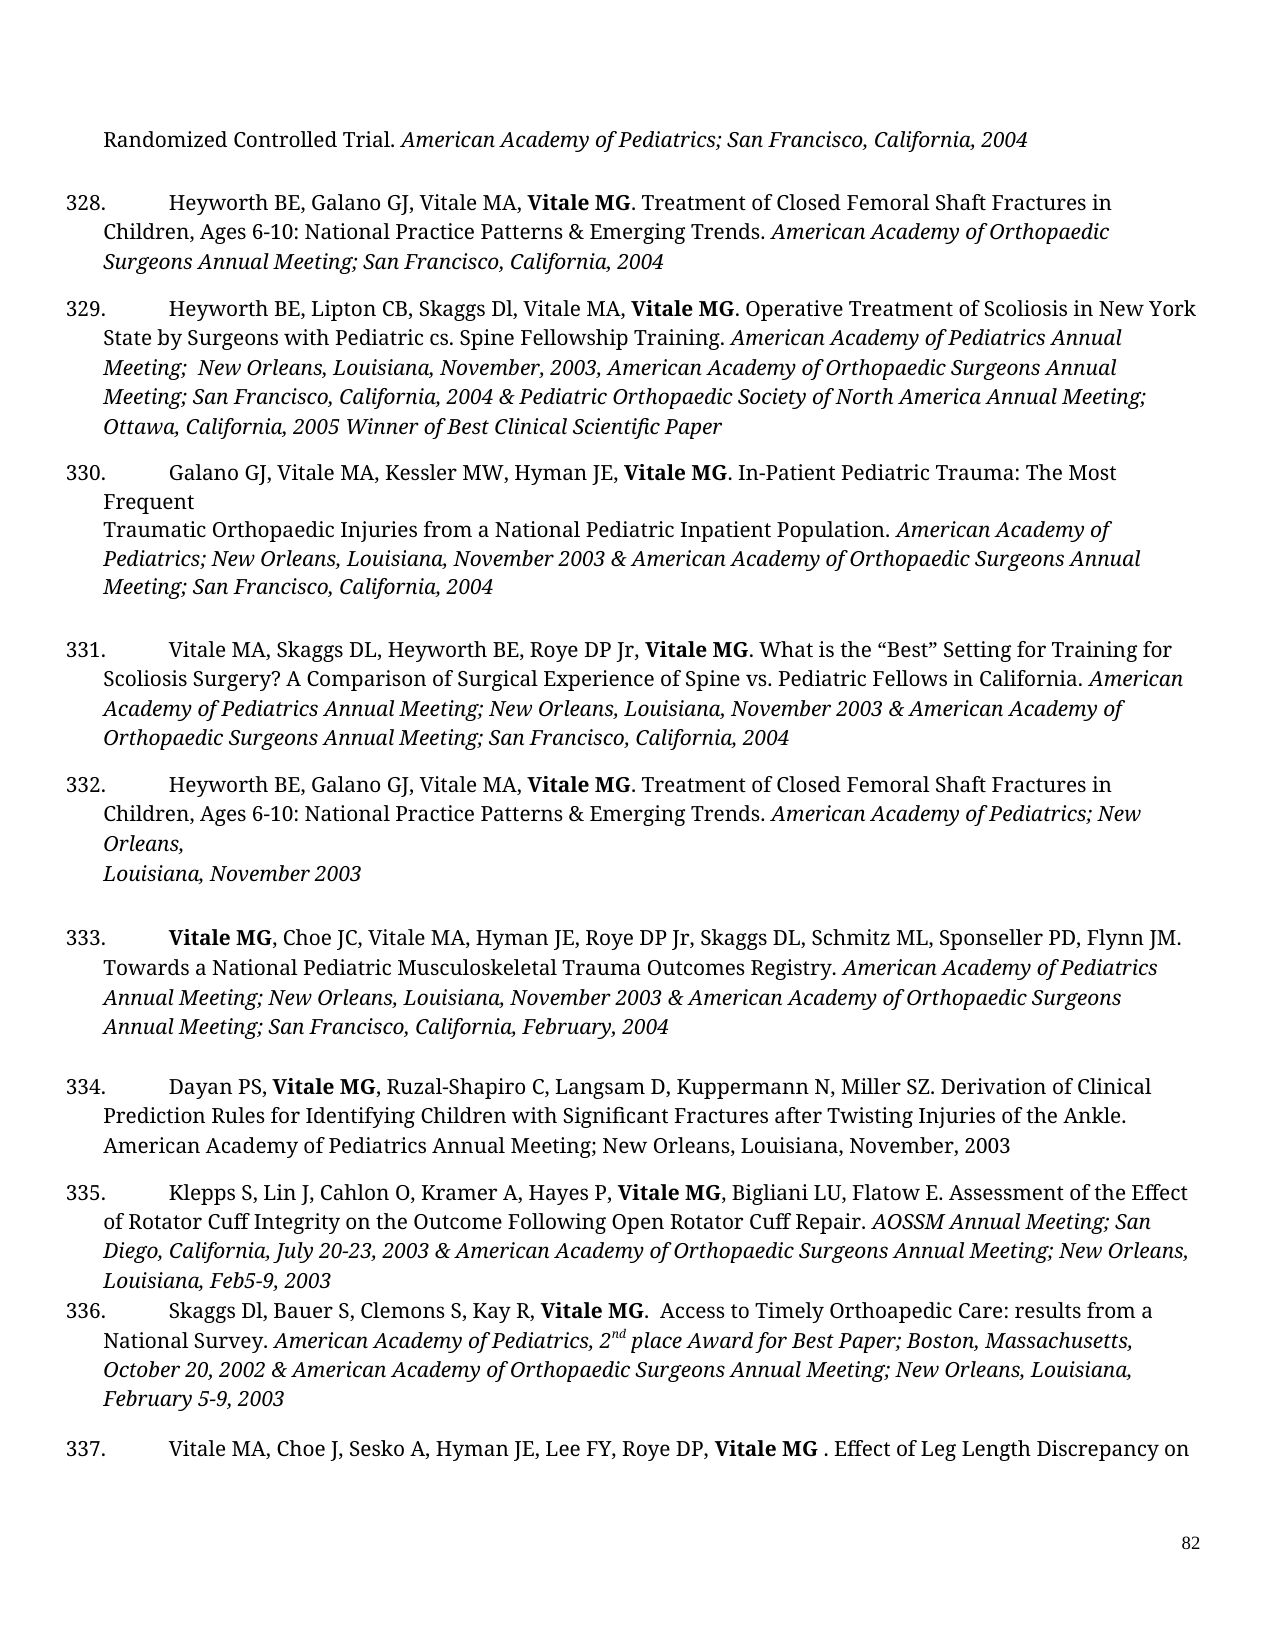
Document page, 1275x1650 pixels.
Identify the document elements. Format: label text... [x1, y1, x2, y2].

list Heyworth BE, Galano GJ, Vitale MA, Vitale MG. Treatment of Closed Femoral Shaft Fractures in Children, Ages 6-10: National Practice Patterns & Emerging Trends. American Academy of Pediatrics; New Orleans, [66, 770, 1201, 857]
list Towards a National Pediatric Musculoskeletal Trauma Outcomes Registry. American Academy of Pediatrics Annual Meeting; New Orleans, Louisiana, November 2003 & American Academy of Orthopaedic Surgeons Annual Meeting; San Francisco, California, February, 2004 [103, 953, 1201, 1041]
list Vitale MA, Choe J, Sesko A, Hyman JE, Lee FY, Roye DP, Vitale MG . Effect of Leg Length Discrepancy on [66, 1434, 1201, 1463]
list Vitale MG, Choe JC, Vitale MA, Hyman JE, Roye DP Jr, Skaggs DL, Schmitz ML, Sponseller PD, Flynn JM. [66, 923, 1201, 952]
list National Survey. American Academy of Pediatrics, 2nd place Award for Best Paper; Boston, Massachusetts, October 20, 2002 & American Academy of Orthopaedic Surgeons Annual Meeting; New Orleans, Louisiana, February 5-9, 2003 [103, 1326, 1203, 1413]
list Klepps S, Lin J, Cahlon O, Kramer A, Hayes P, Vitale MG, Bigliani LU, Flatow E. Assessment of the Effect of Rotator Cuff Integrity on the Outcome Following Open Rotator Cuff Repair. AOSSM Annual Meeting; San Diego, California, July 20-23, 2003 & American Academy of Orthopaedic Surgeons Annual Meeting; New Orleans, Louisiana, Feb5-9, 2003 [66, 1178, 1201, 1294]
list Traumatic Orthopaedic Injuries from a National Pediatric Inpatient Population. American Academy of Pediatrics; New Orleans, Louisiana, November 2003 & American Academy of Orthopaedic Surgeons Annual Meeting; San Francisco, California, 2004 [103, 515, 1201, 601]
list Galano GJ, Vitale MA, Kessler MW, Hyman JE, Vitale MG. In-Patient Pediatric Trauma: The Most Frequent [66, 458, 1201, 515]
list Skaggs Dl, Bauer S, Clemons S, Kay R, Vitale MG. Access to Timely Orthoapedic Care: results from a [66, 1296, 1201, 1324]
list Vitale MA, Skaggs DL, Heyworth BE, Roye DP Jr, Vitale MG. What is the “Best” Setting for Training for Scoliosis Surgery? A Comparison of Surgical Experience of Spine vs. Pediatric Fellows in California. American Academy of Pediatrics Annual Meeting; New Orleans, Louisiana, November 2003 & American Academy of Orthopaedic Surgeons Annual Meeting; San Francisco, California, 2004 [66, 635, 1201, 752]
list Dayan PS, Vitale MG, Ruzal-Shapiro C, Langsam D, Kuppermann N, Miller SZ. Derivation of Clinical Prediction Rules for Identifying Children with Significant Fractures after Twisting Injuries of the Ankle. American Academy of Pediatrics Annual Meeting; New Orleans, Louisiana, November, 2003 [66, 1072, 1201, 1159]
list Heyworth BE, Lipton CB, Skaggs Dl, Vitale MA, Vitale MG. Operative Treatment of Scoliosis in New York State by Surgeons with Pediatric cs. Spine Fellowship Training. American Academy of Pediatrics Annual [66, 294, 1201, 352]
list Louisiana, November 2003 [103, 859, 1203, 887]
list Randomized Controlled Trial. American Academy of Pediatrics; San Francisco, California, 2004 [103, 125, 1203, 153]
list Meeting; New Orleans, Louisiana, November, 2003, American Academy of Orthopaedic Surgeons Annual Meeting; San Francisco, California, 2004 & Pediatric Orthopaedic Society of North America Annual Meeting; Ottawa, California, 2005 Winner of Best Clinical Scientific Paper [103, 353, 1203, 440]
list Heyworth BE, Galano GJ, Vitale MA, Vitale MG. Treatment of Closed Femoral Shaft Fractures in Children, Ages 6-10: National Practice Patterns & Emerging Trends. American Academy of Orthopaedic Surgeons Annual Meeting; San Francisco, California, 2004 [66, 188, 1201, 275]
